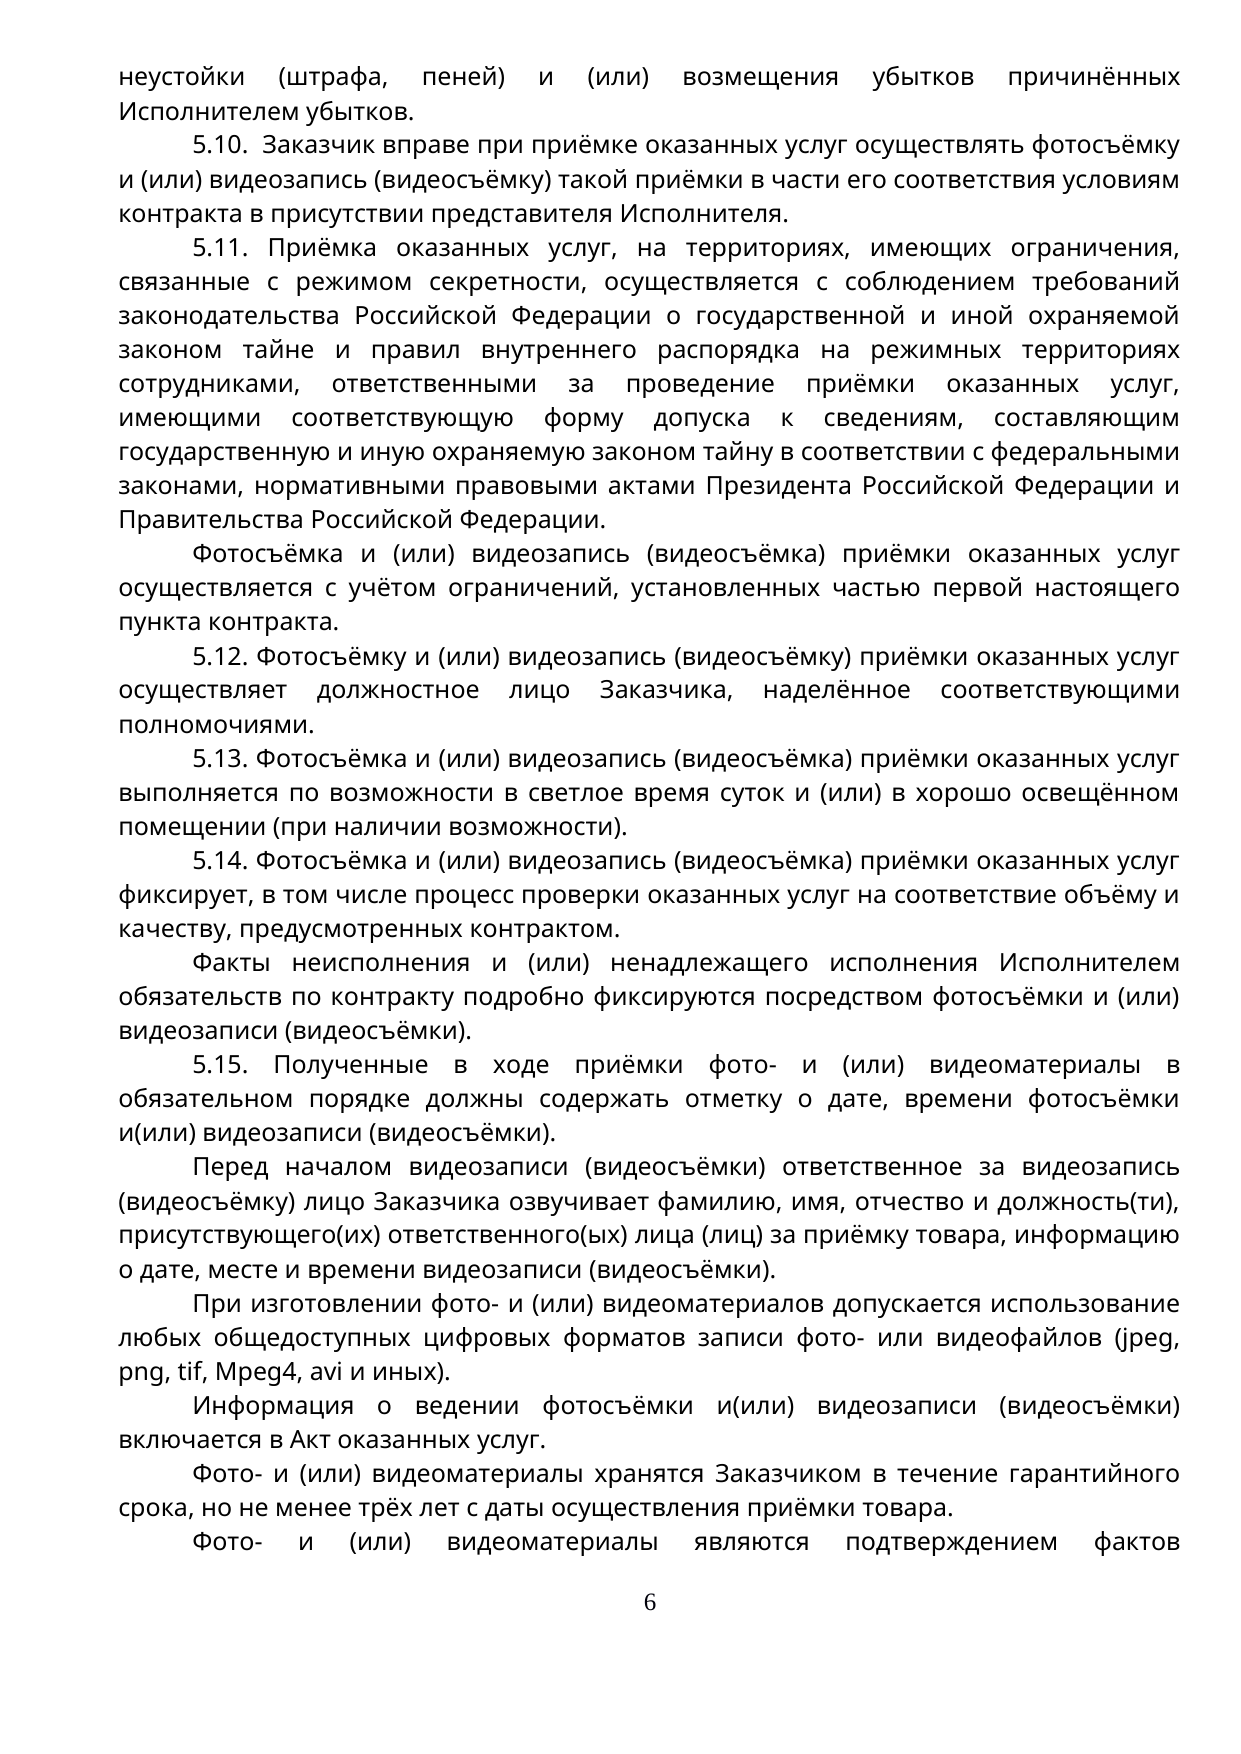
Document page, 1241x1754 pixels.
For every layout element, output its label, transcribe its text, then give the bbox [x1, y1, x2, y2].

text Факты неисполнения и (или) ненадлежащего исполнения Исполнителем обязательств по контракту подробно фиксируются посредством фотосъёмки и (или) видеозаписи (видеосъёмки). [118, 945, 1181, 1047]
text 5.10. Заказчик вправе при приёмке оказанных услуг осуществлять фотосъёмку и (или) видеозапись (видеосъёмку) такой приёмки в части его соответствия условиям контракта в присутствии представителя Исполнителя. [118, 127, 1181, 229]
text 5.13. Фотосъёмка и (или) видеозапись (видеосъёмка) приёмки оказанных услуг выполняется по возможности в светлое время суток и (или) в хорошо освещённом помещении (при наличии возможности). [118, 740, 1181, 842]
text 5.12. Фотосъёмку и (или) видеозапись (видеосъёмку) приёмки оказанных услуг осуществляет должностное лицо Заказчика, наделённое соответствующими полномочиями. [118, 638, 1181, 740]
text 5.11. Приёмка оказанных услуг, на территориях, имеющих ограничения, связанные с режимом секретности, осуществляется с соблюдением требований законодательства Российской Федерации о государственной и иной охраняемой законом тайне и правил внутреннего распорядка на режимных территориях сотрудниками, ответственными за проведение приёмки оказанных услуг, имеющими соответствующую форму допуска к сведениям, составляющим государственную и иную охраняемую законом тайну в соответствии с федеральными законами, нормативными правовыми актами Президента Российской Федерации и Правительства Российской Федерации. [118, 229, 1181, 536]
text 5.15. Полученные в ходе приёмки фото- и (или) видеоматериалы в обязательном порядке должны содержать отметку о дате, времени фотосъёмки и(или) видеозаписи (видеосъёмки). [118, 1047, 1181, 1149]
text Фото- и (или) видеоматериалы хранятся Заказчиком в течение гарантийного срока, но не менее трёх лет с даты осуществления приёмки товара. [118, 1456, 1181, 1524]
text Информация о ведении фотосъёмки и(или) видеозаписи (видеосъёмки) включается в Акт оказанных услуг. [118, 1387, 1181, 1456]
text 5.14. Фотосъёмка и (или) видеозапись (видеосъёмка) приёмки оказанных услуг фиксирует, в том числе процесс проверки оказанных услуг на соответствие объёму и качеству, предусмотренных контрактом. [118, 842, 1181, 945]
text При изготовлении фото- и (или) видеоматериалов допускается использование любых общедоступных цифровых форматов записи фото- или видеофайлов (jpeg, png, tif, Mpeg4, avi и иных). [118, 1285, 1181, 1387]
text Перед началом видеозаписи (видеосъёмки) ответственное за видеозапись (видеосъёмку) лицо Заказчика озвучивает фамилию, имя, отчество и должность(ти), присутствующего(их) ответственного(ых) лица (лиц) за приёмку товара, информацию о дате, месте и времени видеозаписи (видеосъёмки). [118, 1149, 1181, 1285]
text Фотосъёмка и (или) видеозапись (видеосъёмка) приёмки оказанных услуг осуществляется с учётом ограничений, установленных частью первой настоящего пункта контракта. [118, 536, 1181, 638]
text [118, 59, 1181, 127]
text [118, 1524, 1181, 1558]
